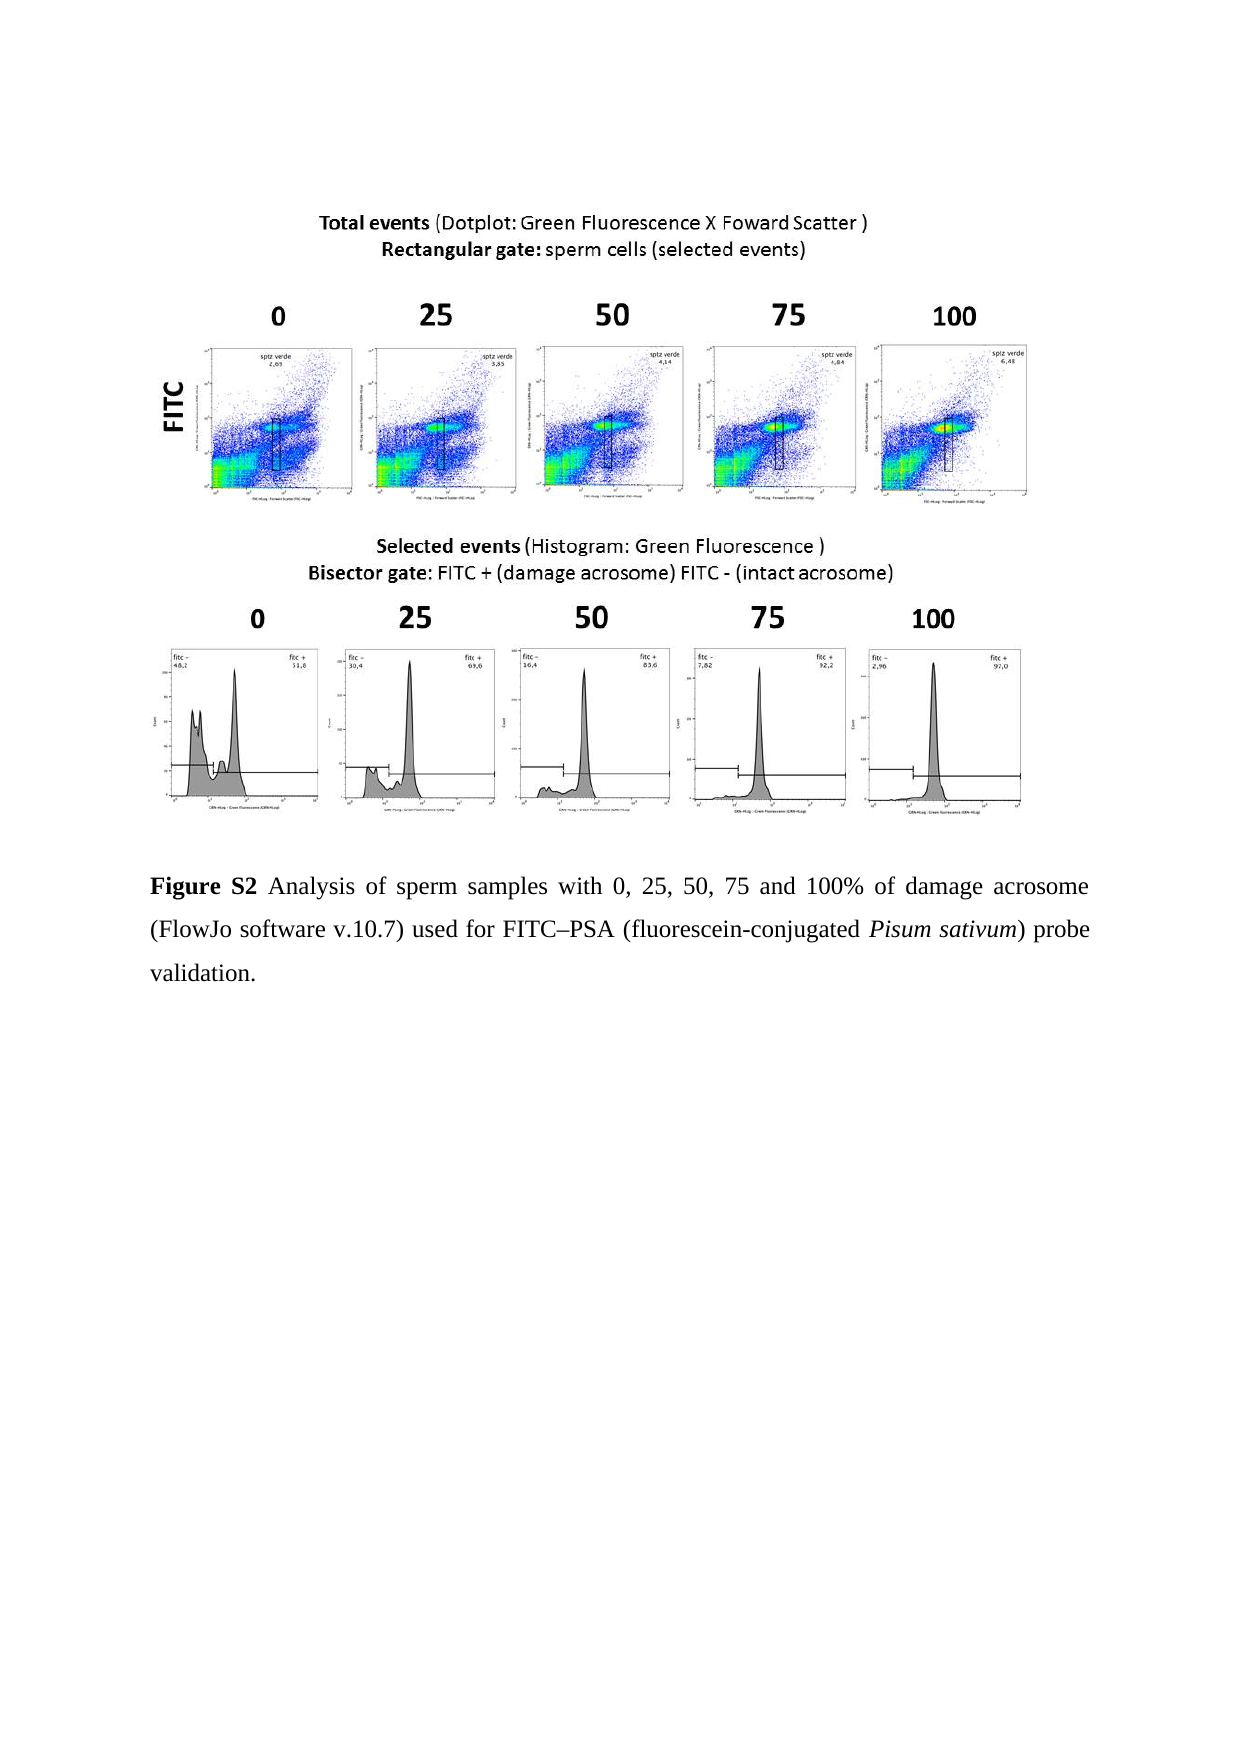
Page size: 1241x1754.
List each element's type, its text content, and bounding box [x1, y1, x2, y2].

text Figure S2 Analysis of sperm samples with 0, 25, 50, 75 and 100% of damage acrosome (FlowJo software v.10.7) used for FITC–PSA (fluorescein-conjugated Pisum sativum) probe validation. [150, 871, 1090, 986]
picture [150, 193, 1036, 858]
